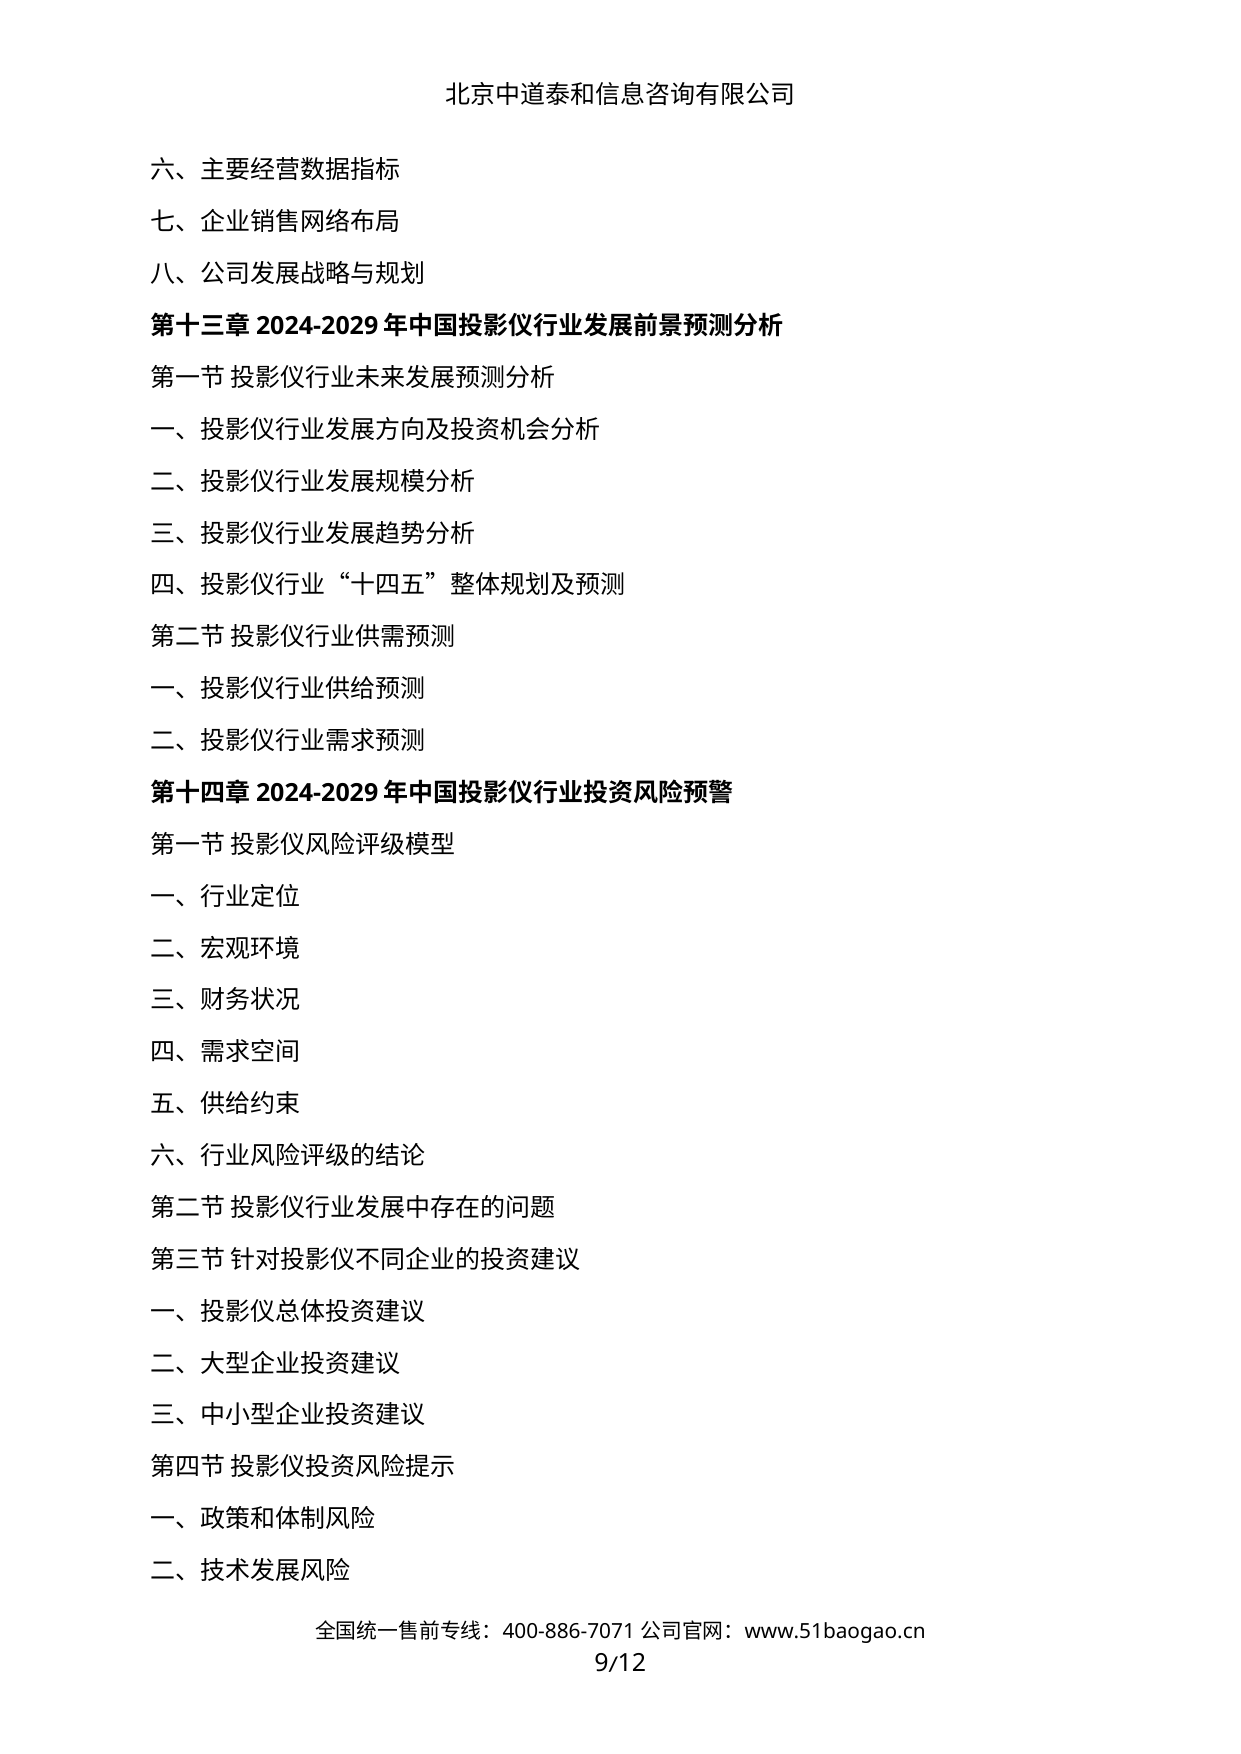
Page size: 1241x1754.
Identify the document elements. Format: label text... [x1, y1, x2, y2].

text 一、投影仪总体投资建议 [150, 1291, 1090, 1327]
text 二、大型企业投资建议 [150, 1343, 1090, 1379]
text 一、政策和体制风险 [150, 1499, 1090, 1535]
text 一、行业定位 [150, 876, 1090, 912]
text 三、财务状况 [150, 980, 1090, 1016]
text 六、行业风险评级的结论 [150, 1136, 1090, 1172]
text 二、技术发展风险 [150, 1551, 1090, 1587]
text 三、中小型企业投资建议 [150, 1395, 1090, 1431]
text 第一节 投影仪行业未来发展预测分析 [150, 357, 1090, 394]
text 三、投影仪行业发展趋势分析 [150, 513, 1090, 549]
text 第十三章 2024-2029年中国投影仪行业发展前景预测分析 [150, 306, 1090, 342]
text 八、公司发展战略与规划 [150, 254, 1090, 290]
text 第十四章 2024-2029年中国投影仪行业投资风险预警 [150, 772, 1090, 809]
text 二、宏观环境 [150, 928, 1090, 964]
text 第四节 投影仪投资风险提示 [150, 1447, 1090, 1483]
text 二、投影仪行业发展规模分析 [150, 461, 1090, 497]
text 四、需求空间 [150, 1032, 1090, 1068]
text 第一节 投影仪风险评级模型 [150, 824, 1090, 861]
text 五、供给约束 [150, 1084, 1090, 1120]
text 六、主要经营数据指标 [150, 150, 1090, 186]
text 一、投影仪行业发展方向及投资机会分析 [150, 409, 1090, 446]
text 第三节 针对投影仪不同企业的投资建议 [150, 1239, 1090, 1276]
text 七、企业销售网络布局 [150, 202, 1090, 238]
text 第二节 投影仪行业供需预测 [150, 617, 1090, 653]
text 第二节 投影仪行业发展中存在的问题 [150, 1187, 1090, 1224]
text 四、投影仪行业“十四五”整体规划及预测 [150, 565, 1090, 601]
text 二、投影仪行业需求预测 [150, 721, 1090, 757]
text 一、投影仪行业供给预测 [150, 669, 1090, 705]
